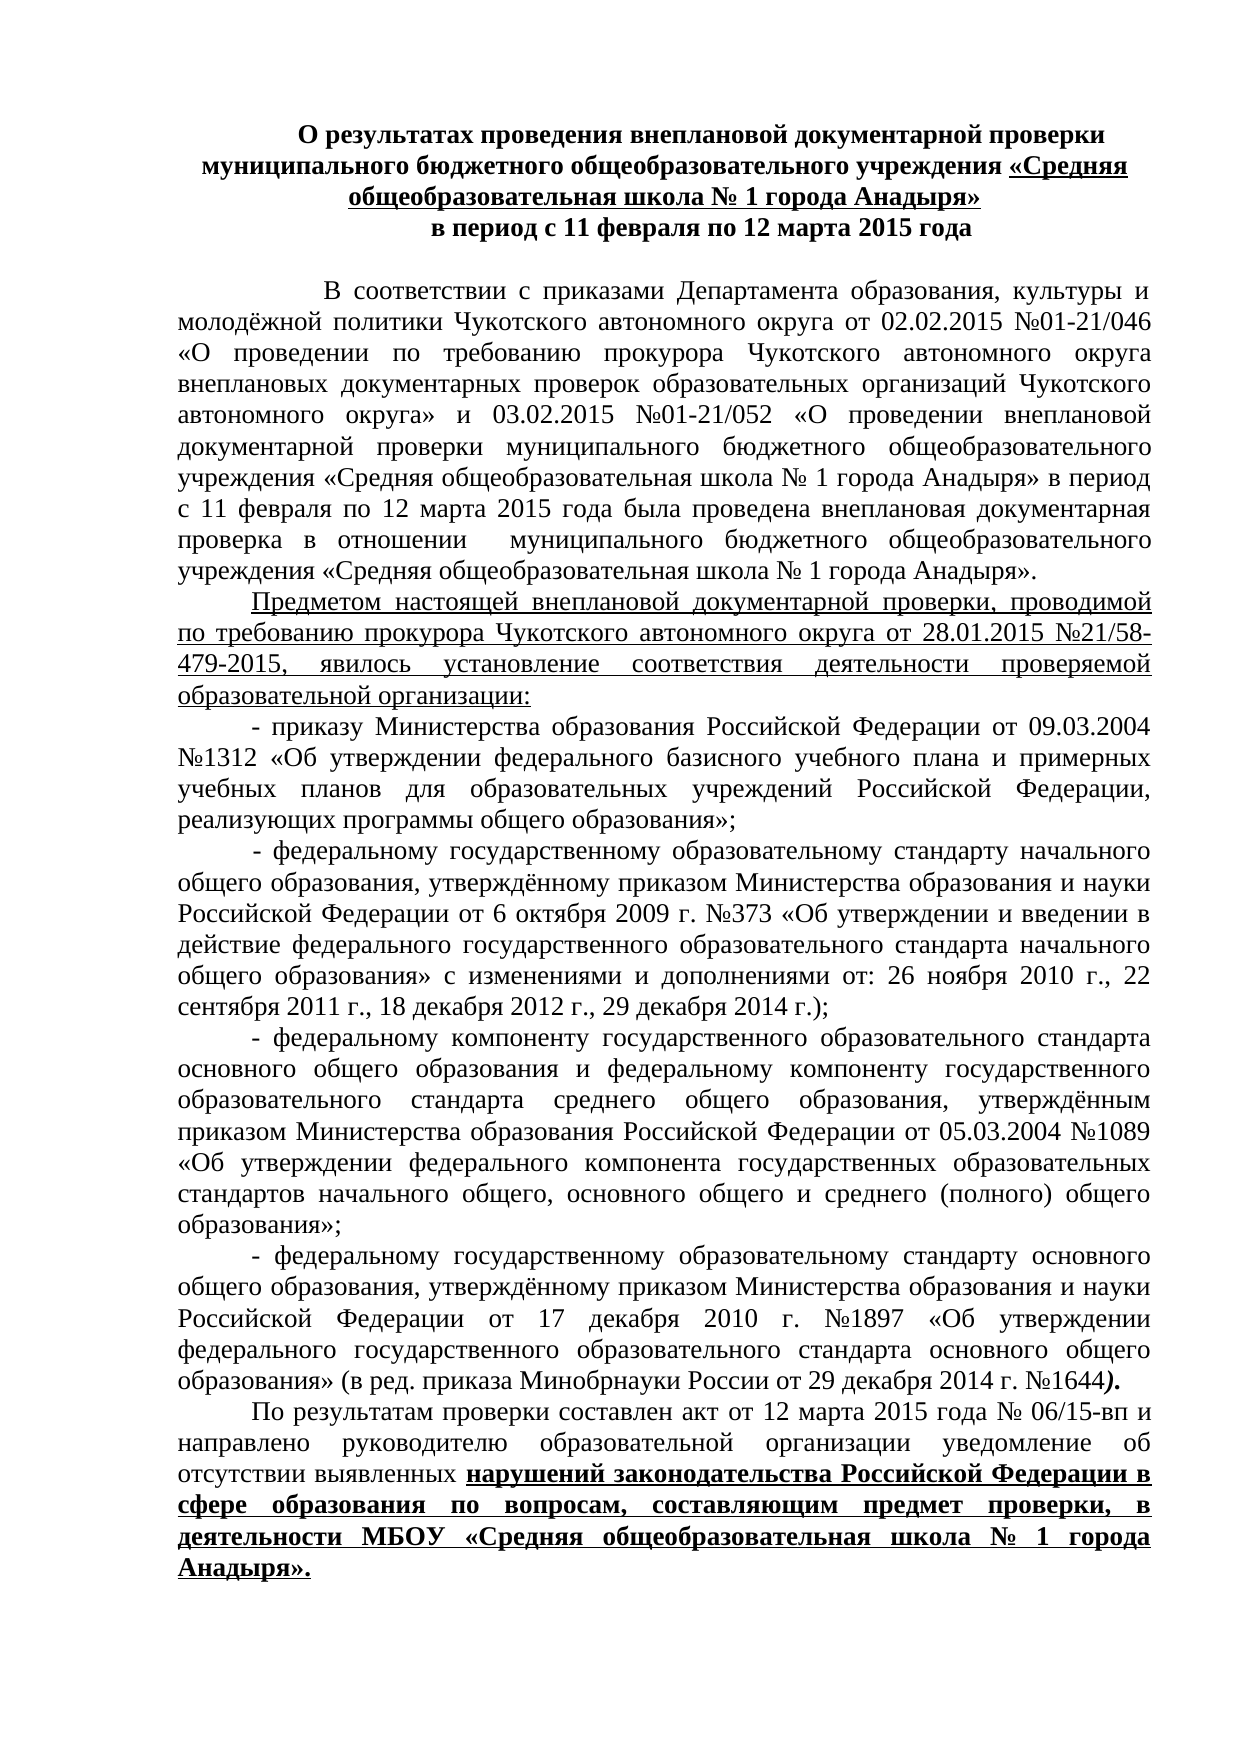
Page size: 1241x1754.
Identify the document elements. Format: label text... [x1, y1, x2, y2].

text По результатам проверки составлен акт от 12 марта 2015 года № 06/15-вп и направлено руководителю образовательной организации уведомление об отсутствии выявленных нарушений законодательства Российской Федерации в сфере образования по вопросам, составляющим предмет проверки, в деятельности МБОУ «Средняя общеобразовательная школа № 1 города Анадыря». [177, 1517, 1152, 1582]
text - федеральному государственному образовательному стандарту основного общего образования, утверждённому приказом Министерства образования и науки Российской Федерации от 17 декабря 2010 г. №1897 «Об утверждении федерального государственного образовательного стандарта основного общего образования» (в ред. приказа Минобрнауки России от 29 декабря 2014 г. №1644). [177, 1239, 1152, 1395]
text Предметом настоящей внеплановой документарной проверки, проводимой по требованию прокурора Чукотского автономного округа от 28.01.2015 №21/58-479-2015, явилось установление соответствия деятельности проверяемой образовательной организации: [177, 645, 1152, 675]
text - федеральному государственному образовательному стандарту начального общего образования, утверждённому приказом Министерства образования и науки Российской Федерации от 6 октября 2009 г. №373 «Об утверждении и введении в действие федерального государственного образовательного стандарта начального общего образования» с изменениями и дополнениями от: 26 ноября 2010 г., 22 сентября 2011 г., 18 декабря 2012 г., 29 декабря 2014 г.); [177, 834, 1152, 1021]
text Предметом настоящей внеплановой документарной проверки, проводимой по требованию прокурора Чукотского автономного округа от 28.01.2015 №21/58-479-2015, явилось установление соответствия деятельности проверяемой образовательной организации: [177, 676, 1152, 710]
text О результатах проведения внеплановой документарной проверки муниципального бюджетного общеобразовательного учреждения «Средняя общеобразовательная школа № 1 города Анадыря» [177, 118, 1152, 212]
text В соответствии с приказами Департамента образования, культуры и молодёжной политики Чукотского автономного округа от 02.02.2015 №01-21/046 «О проведении по требованию прокурора Чукотского автономного округа внеплановых документарных проверок образовательных организаций Чукотского автономного округа» и 03.02.2015 №01-21/052 «О проведении внеплановой документарной проверки муниципального бюджетного общеобразовательного учреждения «Средняя общеобразовательная школа № 1 города Анадыря» в период с 11 февраля по 12 марта 2015 года была проведена внеплановая документарная проверка в отношении муниципального бюджетного общеобразовательного учреждения «Средняя общеобразовательная школа № 1 города Анадыря». [177, 274, 1152, 585]
text По результатам проверки составлен акт от 12 марта 2015 года № 06/15-вп и направлено руководителю образовательной организации уведомление об отсутствии выявленных нарушений законодательства Российской Федерации в сфере образования по вопросам, составляющим предмет проверки, в деятельности МБОУ «Средняя общеобразовательная школа № 1 города Анадыря». [177, 1395, 1152, 1516]
text Предметом настоящей внеплановой документарной проверки, проводимой по требованию прокурора Чукотского автономного округа от 28.01.2015 №21/58-479-2015, явилось установление соответствия деятельности проверяемой образовательной организации: [177, 585, 1152, 644]
text - приказу Министерства образования Российской Федерации от 09.03.2004 №1312 «Об утверждении федерального базисного учебного плана и примерных учебных планов для образовательных учреждений Российской Федерации, реализующих программы общего образования»; [177, 710, 1152, 834]
text в период с 11 февраля по 12 марта 2015 года [177, 212, 1152, 243]
text - федеральному компоненту государственного образовательного стандарта основного общего образования и федеральному компоненту государственного образовательного стандарта среднего общего образования, утверждённым приказом Министерства образования Российской Федерации от 05.03.2004 №1089 «Об утверждении федерального компонента государственных образовательных стандартов начального общего, основного общего и среднего (полного) общего образования»; [177, 1021, 1152, 1239]
